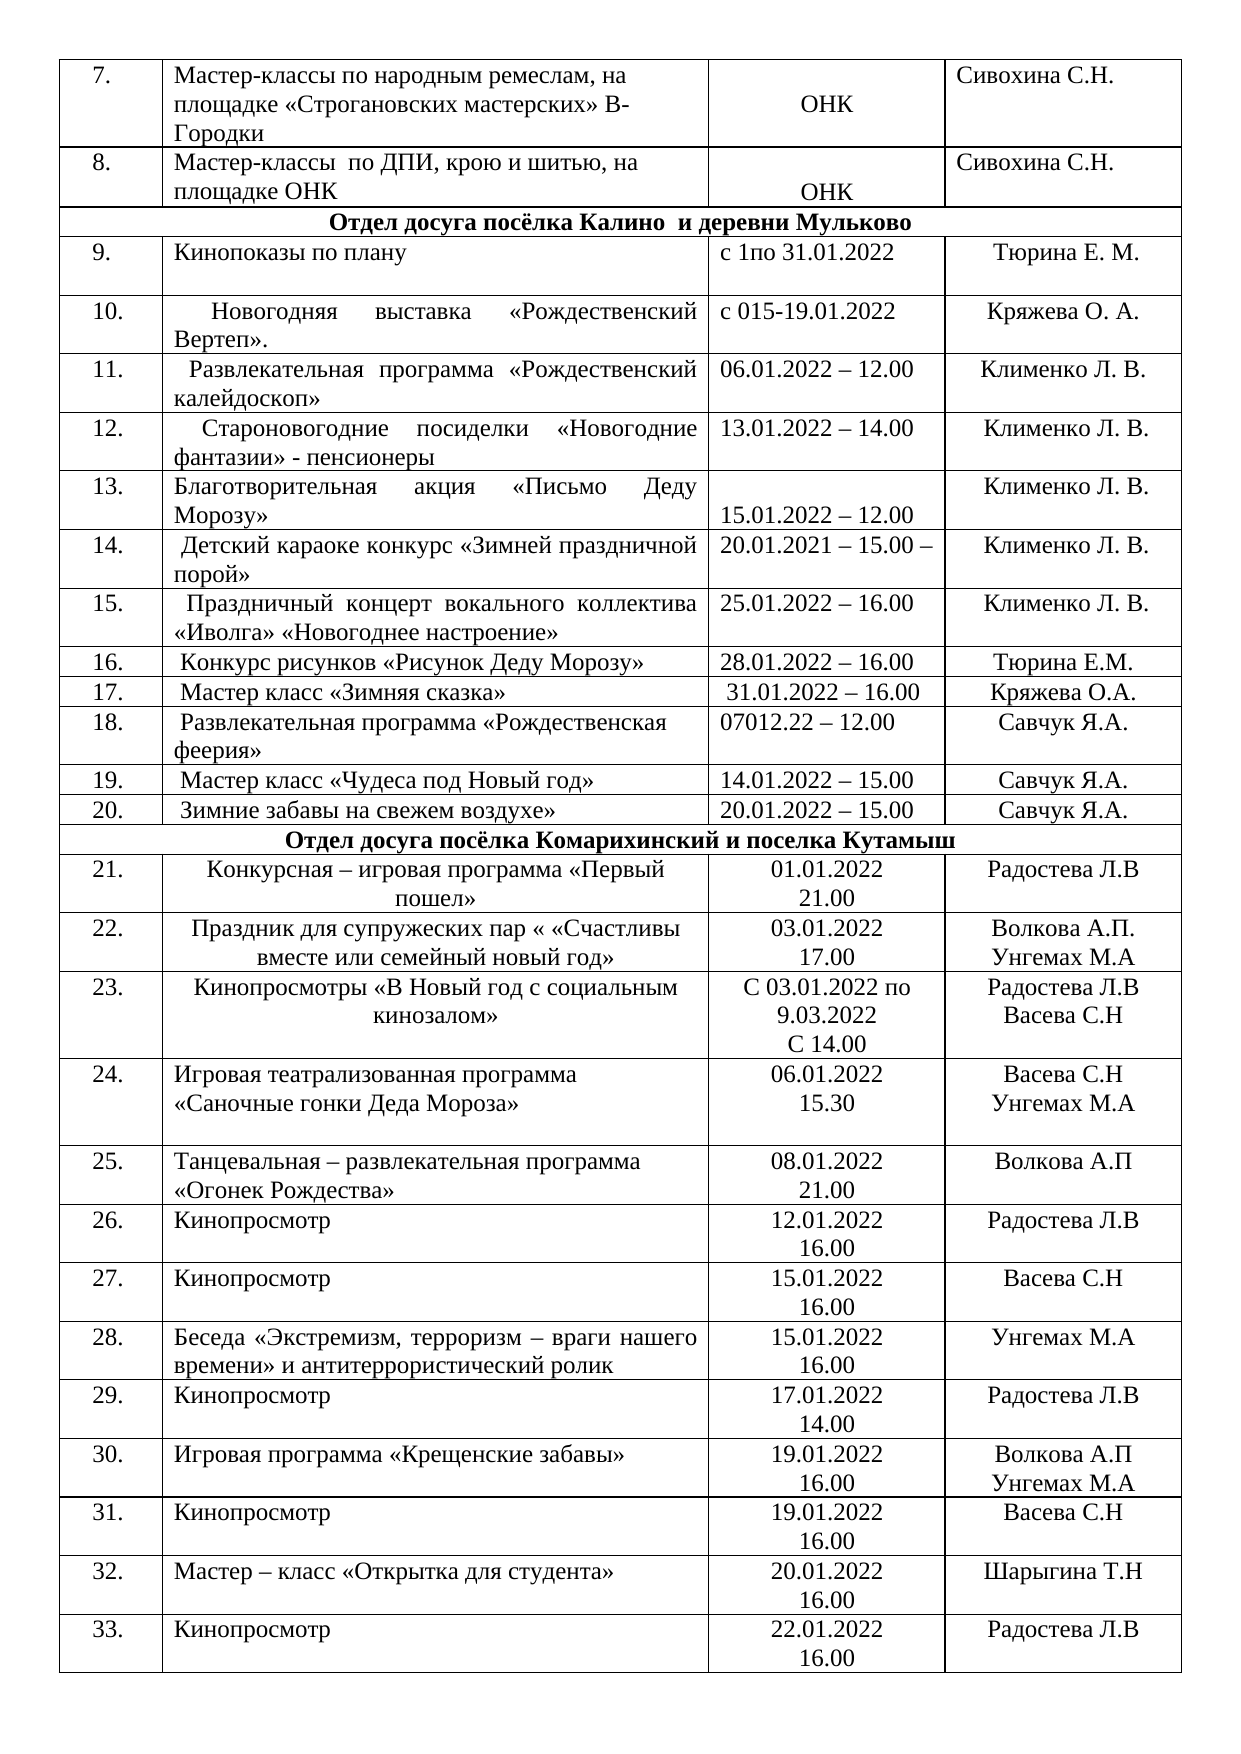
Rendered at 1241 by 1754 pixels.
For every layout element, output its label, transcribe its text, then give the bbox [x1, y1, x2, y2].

table_cell Кинопросмотры «В Новый год с социальным кинозалом» [163, 972, 708, 1058]
table_cell с 1по 31.01.2022 [709, 237, 944, 295]
table_cell Благотворительная акция «Письмо Деду Морозу» [163, 471, 708, 529]
table_cell [60, 1380, 162, 1438]
table_cell Игровая программа «Крещенские забавы» [163, 1439, 708, 1496]
table_cell Клименко Л. В. [946, 413, 1181, 470]
table_cell 15.01.2022 16.00 [709, 1322, 944, 1379]
table_cell 19.01.2022 16.00 [709, 1498, 944, 1555]
table_cell [60, 1059, 162, 1145]
table_cell Унгемах М.А [946, 1322, 1181, 1379]
table_cell [60, 1146, 162, 1204]
table_cell Кинопросмотр [163, 1380, 708, 1438]
table_cell [60, 60, 162, 146]
table_cell [60, 707, 162, 764]
table_cell Волкова А.П [946, 1146, 1181, 1204]
table_cell [60, 530, 162, 587]
table_cell [60, 1322, 162, 1379]
table_cell [60, 765, 162, 794]
table_cell Кинопоказы по плану [163, 237, 708, 295]
table_cell Кинопросмотр [163, 1263, 708, 1321]
table_cell Развлекательная программа «Рождественская феерия» [163, 707, 708, 764]
table_cell 13.01.2022 – 14.00 [709, 413, 944, 470]
table_cell 22.01.2022 16.00 [709, 1615, 944, 1672]
table_cell Шарыгина Т.Н [946, 1556, 1181, 1613]
table_cell 08.01.2022 21.00 [709, 1146, 944, 1204]
table_cell 25.01.2022 – 16.00 [709, 589, 944, 646]
table_cell Савчук Я.А. [946, 795, 1181, 824]
table_cell [60, 148, 162, 206]
table_cell Развлекательная программа «Рождественский калейдоскоп» [163, 354, 708, 412]
table_cell Сивохина С.Н. [946, 148, 1181, 206]
table_cell 28.01.2022 – 16.00 [709, 647, 944, 676]
table_cell 19.01.2022 16.00 [709, 1439, 944, 1496]
table_cell Игровая театрализованная программа «Саночные гонки Деда Мороза» [163, 1059, 708, 1145]
table_cell [60, 795, 162, 824]
table_cell Беседа «Экстремизм, терроризм – враги нашего времени» и антитеррористический ролик [163, 1322, 708, 1379]
table_cell Васева С.Н Унгемах М.А [946, 1059, 1181, 1145]
table_cell Кряжева О.А. [946, 677, 1181, 706]
table_cell 14.01.2022 – 15.00 [709, 765, 944, 794]
table_cell Мастер-классы по народным ремеслам, на площадке «Строгановских мастерских» В-Городки [163, 60, 708, 146]
table_cell Савчук Я.А. [946, 765, 1181, 794]
table_cell Кинопросмотр [163, 1498, 708, 1555]
table_cell [60, 1498, 162, 1555]
table_cell 07012.22 – 12.00 [709, 707, 944, 764]
table_cell Радостева Л.В [946, 1205, 1181, 1262]
table_cell [60, 1556, 162, 1613]
table_cell Отдел досуга посёлка Комарихинский и поселка Кутамыш [60, 825, 1181, 853]
table_cell Тюрина Е. М. [946, 237, 1181, 295]
table_cell [60, 296, 162, 353]
table_cell 03.01.2022 17.00 [709, 913, 944, 971]
table_cell Праздник для супружеских пар « «Счастливы вместе или семейный новый год» [163, 913, 708, 971]
table_cell Танцевальная – развлекательная программа «Огонек Рождества» [163, 1146, 708, 1204]
table_cell Кинопросмотр [163, 1615, 708, 1672]
table_cell Тюрина Е.М. [946, 647, 1181, 676]
table_cell 06.01.2022 – 12.00 [709, 354, 944, 412]
table_cell 15.01.2022 – 12.00 [709, 471, 944, 529]
table_cell Сивохина С.Н. [946, 60, 1181, 146]
table_cell Клименко Л. В. [946, 589, 1181, 646]
table_cell Конкурсная – игровая программа «Первый пошел» [163, 855, 708, 912]
table_cell Радостева Л.В [946, 1380, 1181, 1438]
table_cell Васева С.Н [946, 1498, 1181, 1555]
table_cell Клименко Л. В. [946, 354, 1181, 412]
table_cell [60, 913, 162, 971]
table_cell Кинопросмотр [163, 1205, 708, 1262]
table_cell Радостева Л.В Васева С.Н [946, 972, 1181, 1058]
table_cell [60, 413, 162, 470]
table_cell Мастер класс «Зимняя сказка» [163, 677, 708, 706]
table_cell 17.01.2022 14.00 [709, 1380, 944, 1438]
table_cell [60, 354, 162, 412]
table_cell с 015-19.01.2022 [709, 296, 944, 353]
table_cell Клименко Л. В. [946, 471, 1181, 529]
table_cell [60, 855, 162, 912]
table_cell [60, 972, 162, 1058]
table_cell Васева С.Н [946, 1263, 1181, 1321]
table_cell Клименко Л. В. [946, 530, 1181, 587]
table_cell Мастер класс «Чудеса под Новый год» [163, 765, 708, 794]
table_cell 31.01.2022 – 16.00 [709, 677, 944, 706]
table_cell 15.01.2022 16.00 [709, 1263, 944, 1321]
table_cell Конкурс рисунков «Рисунок Деду Морозу» [163, 647, 708, 676]
table_cell 20.01.2022 – 15.00 [709, 795, 944, 824]
table_cell Савчук Я.А. [946, 707, 1181, 764]
table_cell Радостева Л.В [946, 855, 1181, 912]
table_cell Отдел досуга посёлка Калино и деревни Мульково [60, 208, 1181, 236]
table_cell 20.01.2022 16.00 [709, 1556, 944, 1613]
table_cell Детский караоке конкурс «Зимней праздничной порой» [163, 530, 708, 587]
table_cell Волкова А.П Унгемах М.А [946, 1439, 1181, 1496]
table_cell Мастер-классы по ДПИ, крою и шитью, на площадке ОНК [163, 148, 708, 206]
table_cell Новогодняя выставка «Рождественский Вертеп». [163, 296, 708, 353]
table_cell [60, 1439, 162, 1496]
table_cell Радостева Л.В [946, 1615, 1181, 1672]
table_cell [60, 237, 162, 295]
table_cell 20.01.2021 – 15.00 – [709, 530, 944, 587]
table_cell ОНК [709, 60, 944, 146]
table_cell [60, 1205, 162, 1262]
table_cell [60, 471, 162, 529]
table_cell 01.01.2022 21.00 [709, 855, 944, 912]
table_cell [60, 677, 162, 706]
table_cell Зимние забавы на свежем воздухе» [163, 795, 708, 824]
table_cell [60, 647, 162, 676]
table_cell Праздничный концерт вокального коллектива «Иволга» «Новогоднее настроение» [163, 589, 708, 646]
table_cell [60, 1615, 162, 1672]
table_cell Староновогодние посиделки «Новогодние фантазии» - пенсионеры [163, 413, 708, 470]
table_cell [60, 589, 162, 646]
table_cell Мастер – класс «Открытка для студента» [163, 1556, 708, 1613]
table_cell 12.01.2022 16.00 [709, 1205, 944, 1262]
table_cell С 03.01.2022 по 9.03.2022 С 14.00 [709, 972, 944, 1058]
table_cell Кряжева О. А. [946, 296, 1181, 353]
table_cell 06.01.2022 15.30 [709, 1059, 944, 1145]
table_cell Волкова А.П. Унгемах М.А [946, 913, 1181, 971]
table_cell [60, 1263, 162, 1321]
table_cell ОНК [709, 148, 944, 206]
